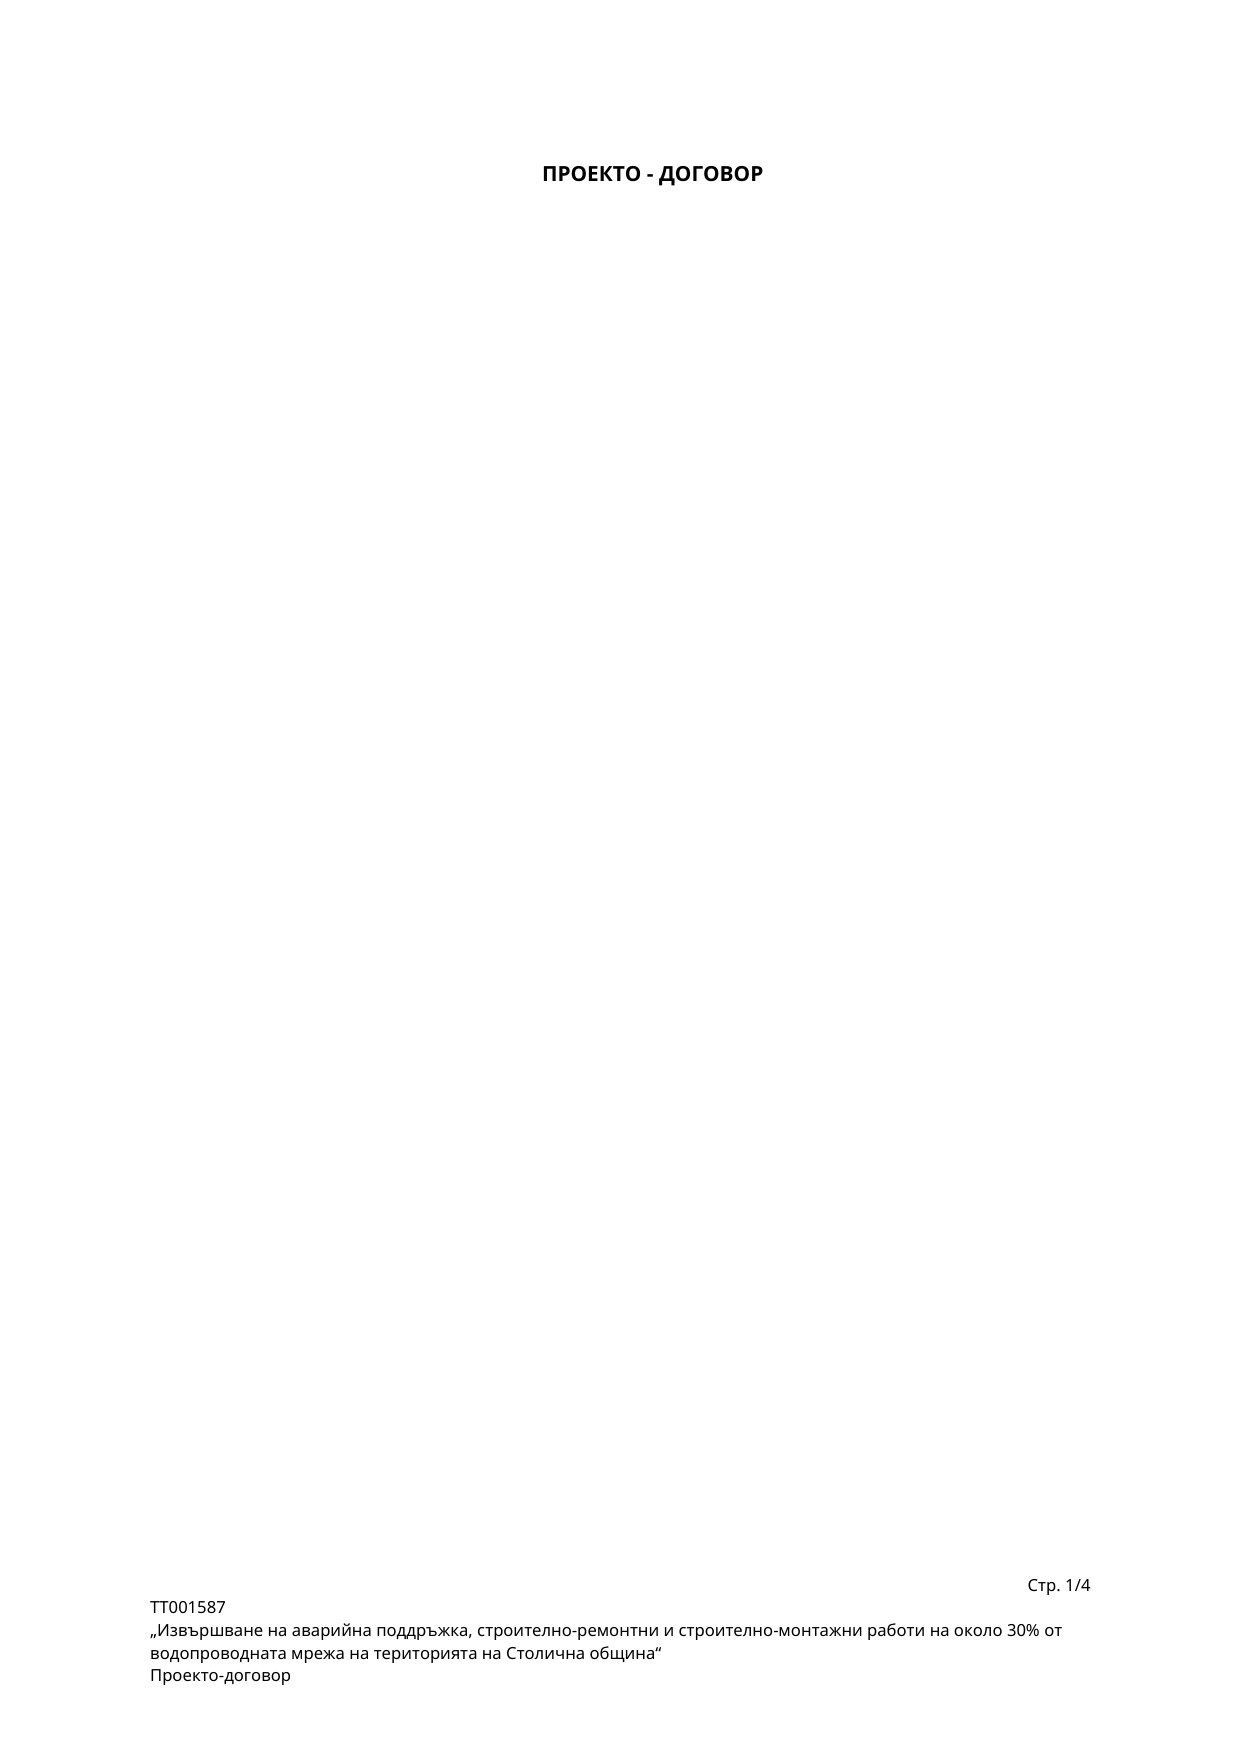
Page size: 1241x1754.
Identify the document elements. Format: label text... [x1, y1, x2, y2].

text ПРОЕКТО - ДОГОВОР [215, 159, 1090, 188]
